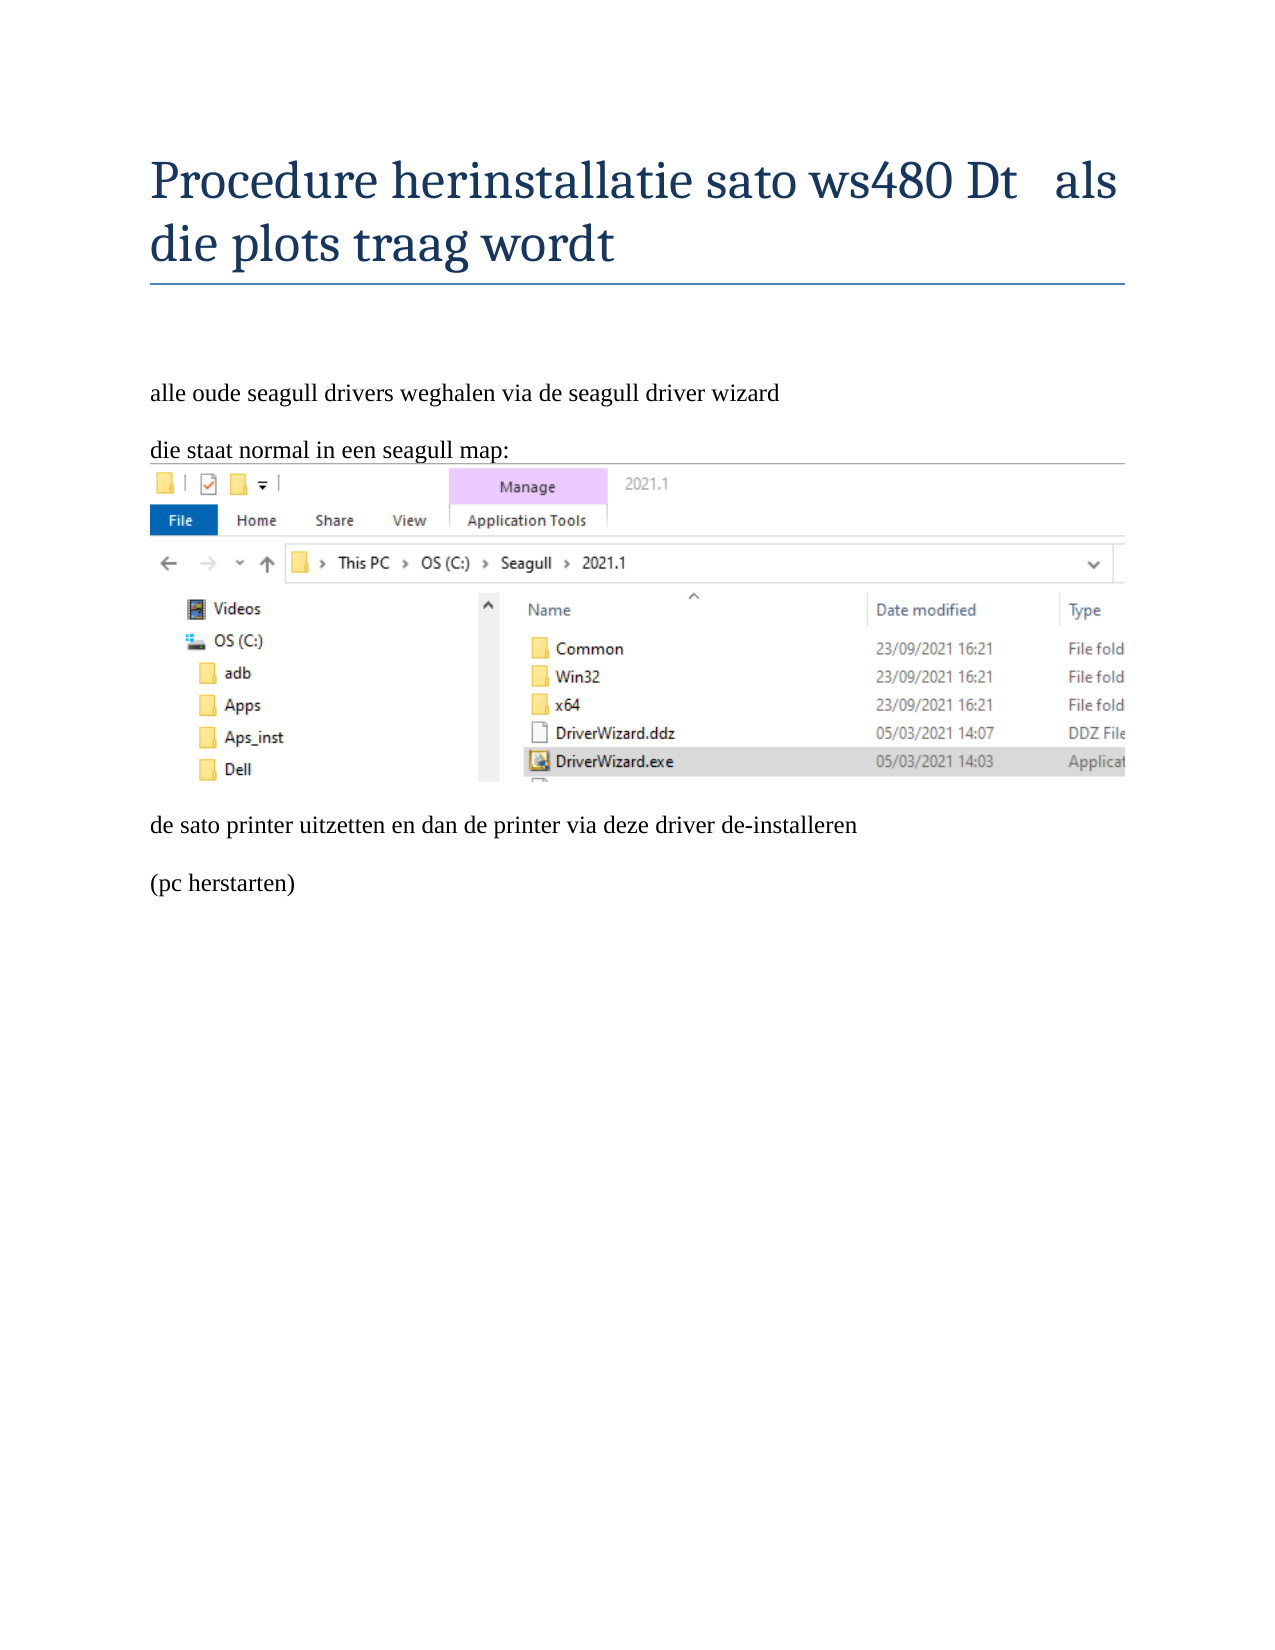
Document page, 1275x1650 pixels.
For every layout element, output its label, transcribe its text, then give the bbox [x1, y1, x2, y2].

text alle oude seagull drivers weghalen via de seagull driver wizard die staat normal in een seagull map: [150, 378, 1125, 463]
title Procedure herinstallatie sato ws480 Dt als die plots traag wordt [150, 150, 1125, 283]
text (pc herstarten) [150, 868, 1125, 897]
text de sato printer uitzetten en dan de printer via deze driver de-installeren [150, 810, 1125, 839]
picture [150, 463, 1125, 782]
